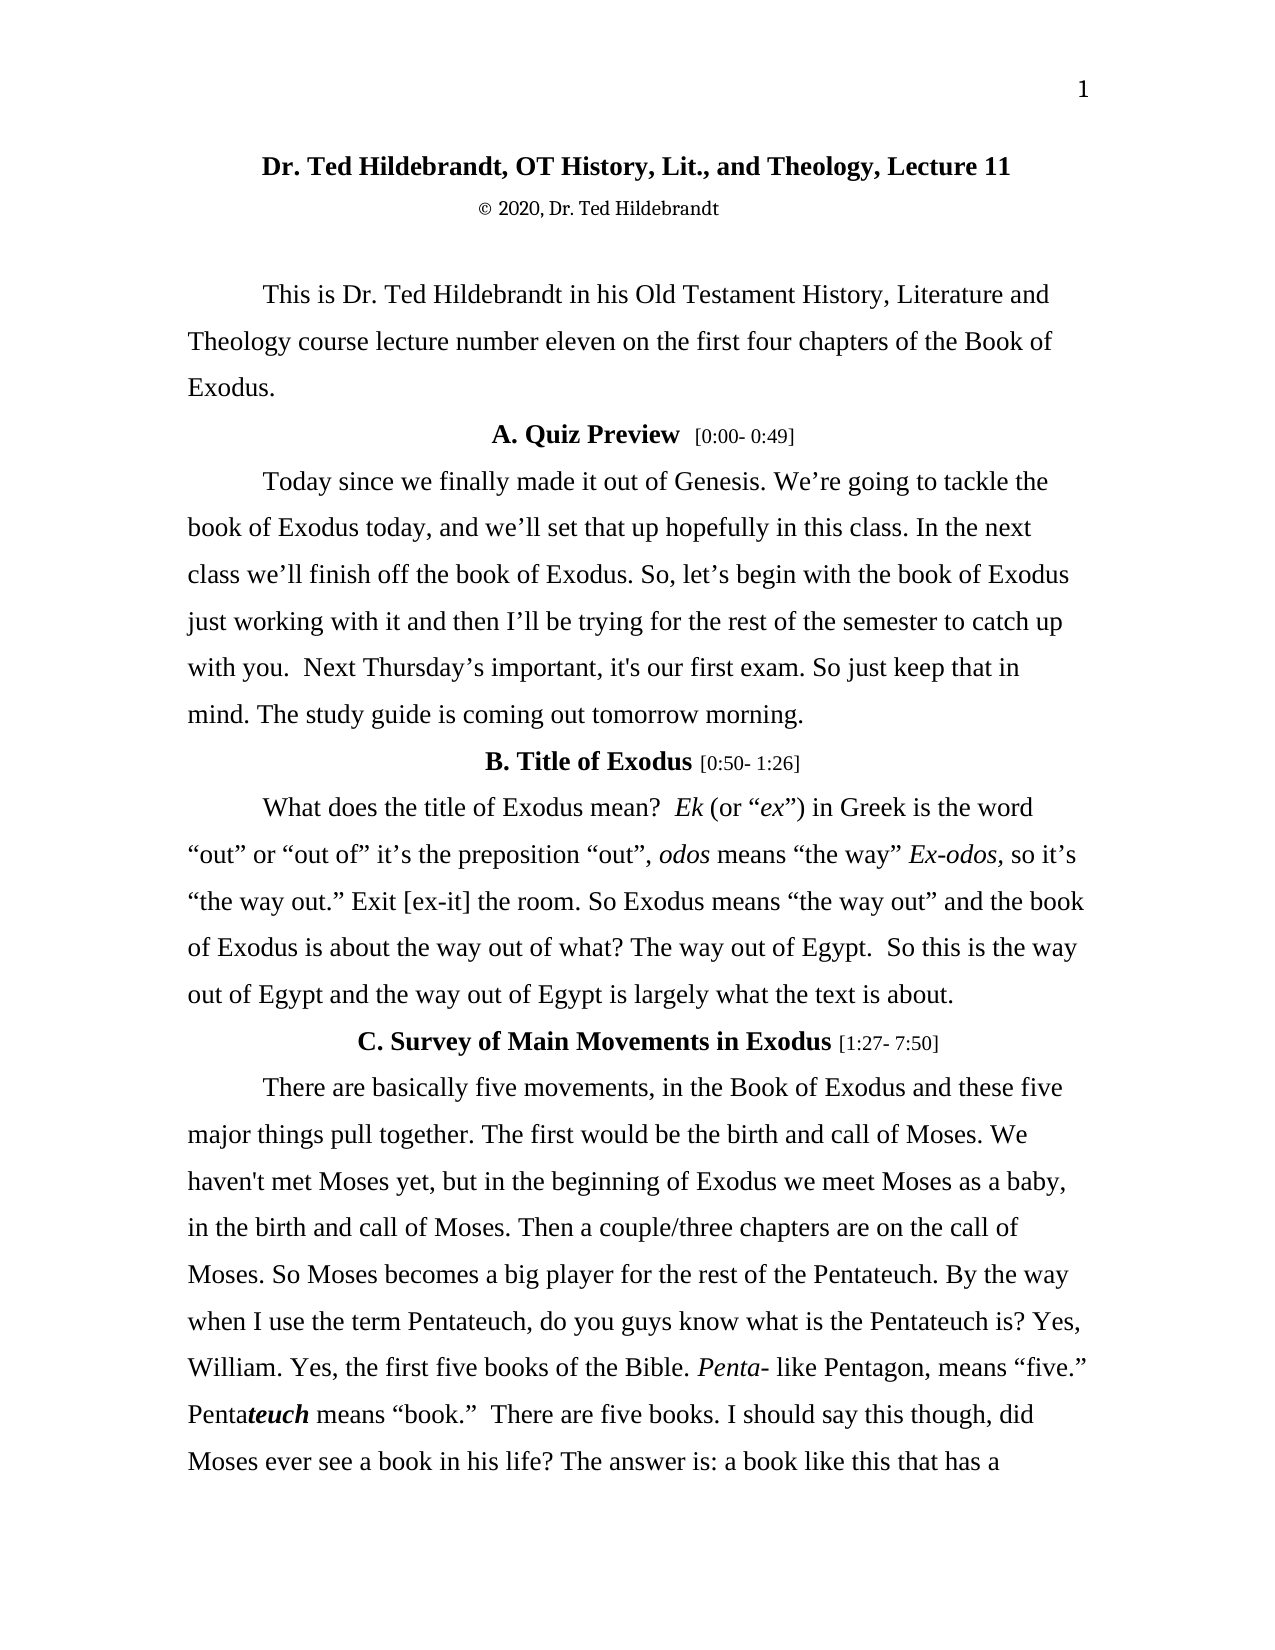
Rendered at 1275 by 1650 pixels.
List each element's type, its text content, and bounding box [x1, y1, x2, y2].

text This is Dr. Ted Hildebrandt in his Old Testament History, Literature and Theology course lecture number eleven on the first four chapters of the Book of Exodus. A. Quiz Preview [0:00- 0:49] Today since we finally made it out of Genesis. We’re going to tackle the book of Exodus today, and we’ll set that up hopefully in this class. In the next class we’ll finish off the book of Exodus. So, let’s begin with the book of Exodus just working with it and then I’ll be trying for the rest of the semester to catch up with you. Next Thursday’s important, it's our first exam. So just keep that in mind. The study guide is coming out tomorrow morning. B. Title of Exodus [0:50- 1:26] What does the title of Exodus mean? Ek (or “ex”) in Greek is the word “out” or “out of” it’s the preposition “out”, odos means “the way” Ex-odos, so it’s “the way out.” Exit [ex-it] the room. So Exodus means “the way out” and the book of Exodus is about the way out of what? The way out of Egypt. So this is the way out of Egypt and the way out of Egypt is largely what the text is about. [187, 278, 1087, 1009]
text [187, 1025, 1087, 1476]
text © 2020, Dr. Ted Hildebrandt [187, 197, 1087, 264]
text Dr. Ted Hildebrandt, OT History, Lit., and Theology, Lecture 11 [187, 150, 1087, 181]
